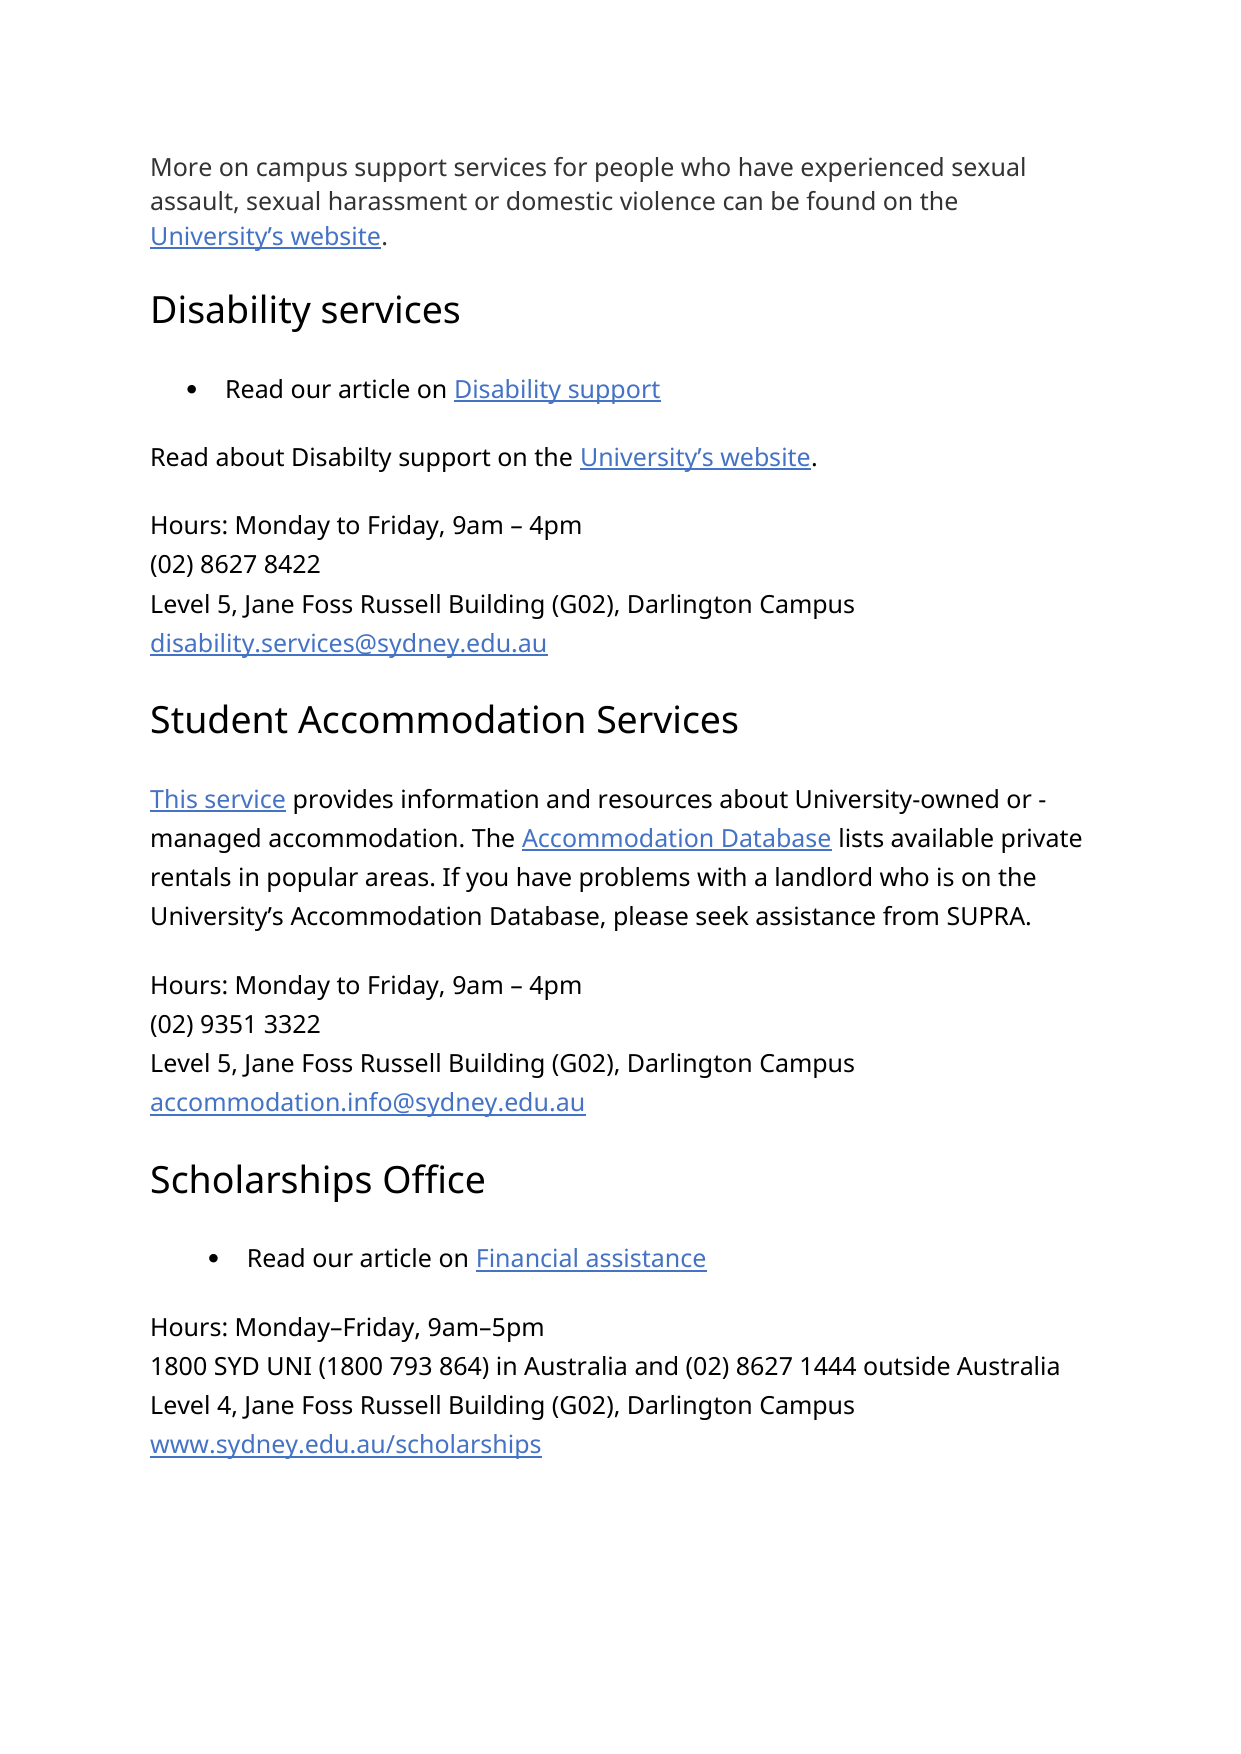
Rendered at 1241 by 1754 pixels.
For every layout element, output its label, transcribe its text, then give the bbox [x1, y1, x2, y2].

list Read our article on Financial assistance [209, 1241, 1090, 1275]
text This service provides information and resources about University-owned or -managed accommodation. The Accommodation Database lists available private rentals in popular areas. If you have problems with a landlord who is on the University’s Accommodation Database, please seek assistance from SUPRA. [150, 782, 1090, 933]
text Hours: Monday to Friday, 9am – 4pm (02) 8627 8422 Level 5, Jane Foss Russell Building (G02), Darlington Campus disability.services@sydney.edu.au [150, 508, 1090, 659]
list Read our article on Disability support [187, 371, 1090, 405]
subtitle Scholarships Office [150, 1153, 1090, 1204]
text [150, 150, 1090, 252]
text Hours: Monday to Friday, 9am – 4pm (02) 9351 3322 Level 5, Jane Foss Russell Building (G02), Darlington Campus accommodation.info@sydney.edu.au [150, 967, 1090, 1119]
subtitle Student Accommodation Services [150, 694, 1090, 745]
subtitle Disability services [150, 283, 1090, 334]
text Read about Disabilty support on the University’s website. [150, 439, 1090, 474]
text Hours: Monday–Friday, 9am–5pm 1800 SYD UNI (1800 793 864) in Australia and (02) 8627 1444 outside Australia Level 4, Jane Foss Russell Building (G02), Darlington Campus www.sydney.edu.au/scholarships [150, 1309, 1090, 1461]
